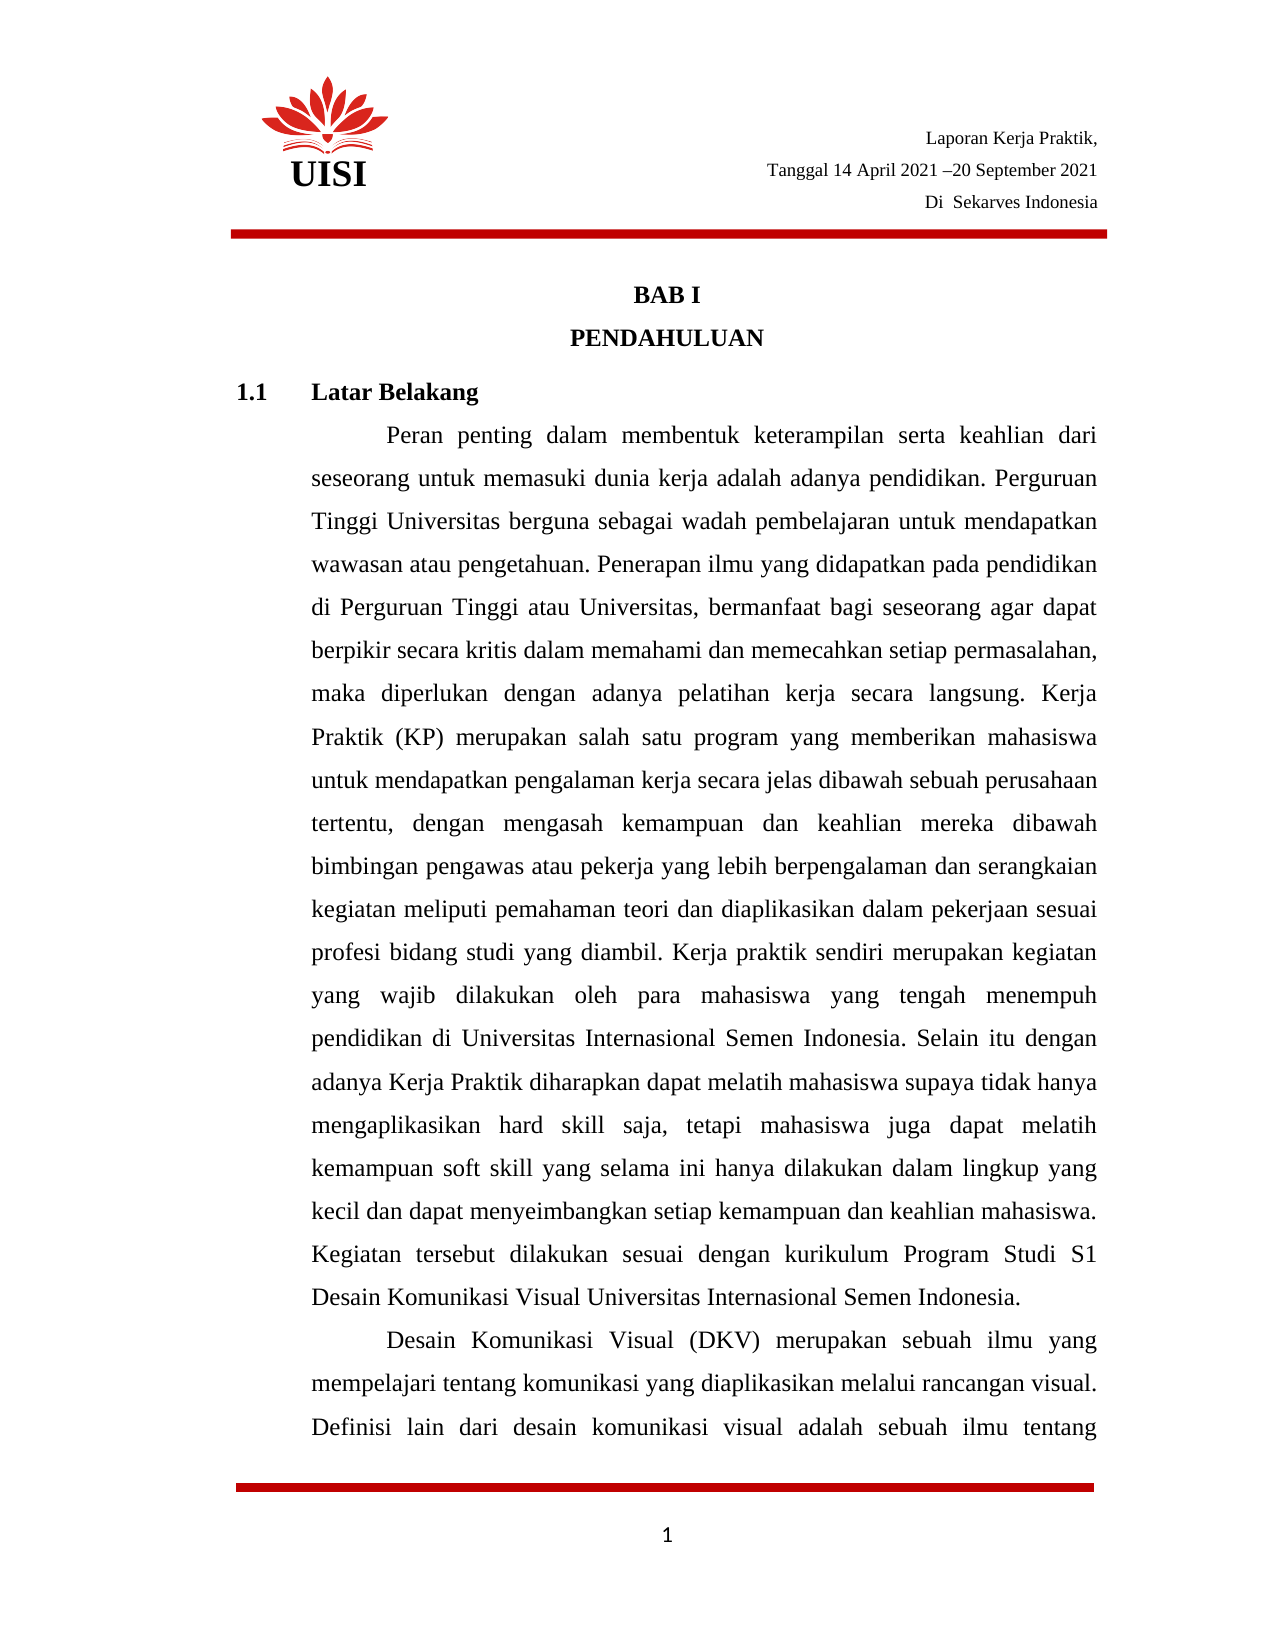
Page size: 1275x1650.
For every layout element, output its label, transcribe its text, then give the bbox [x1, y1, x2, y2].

text PENDAHULUAN [236, 323, 1098, 352]
picture [261, 76, 389, 163]
list Latar Belakang [236, 377, 1098, 405]
list Peran penting dalam membentuk keterampilan serta keahlian dari seseorang untuk memasuki dunia kerja adalah adanya pendidikan. Perguruan Tinggi Universitas berguna sebagai wadah pembelajaran untuk mendapatkan wawasan atau pengetahuan. Penerapan ilmu yang didapatkan pada pendidikan di Perguruan Tinggi atau Universitas, bermanfaat bagi seseorang agar dapat berpikir secara kritis dalam memahami dan memecahkan setiap permasalahan, maka diperlukan dengan adanya pelatihan kerja secara langsung. Kerja Praktik (KP) merupakan salah satu program yang memberikan mahasiswa untuk mendapatkan pengalaman kerja secara jelas dibawah sebuah perusahaan tertentu, dengan mengasah kemampuan dan keahlian mereka dibawah bimbingan pengawas atau pekerja yang lebih berpengalaman dan serangkaian kegiatan meliputi pemahaman teori dan diaplikasikan dalam pekerjaan sesuai profesi bidang studi yang diambil. Kerja praktik sendiri merupakan kegiatan yang wajib dilakukan oleh para mahasiswa yang tengah menempuh pendidikan di Universitas Internasional Semen Indonesia. Selain itu dengan adanya Kerja Praktik diharapkan dapat melatih mahasiswa supaya tidak hanya mengaplikasikan hard skill saja, tetapi mahasiswa juga dapat melatih kemampuan soft skill yang selama ini hanya dilakukan dalam lingkup yang kecil dan dapat menyeimbangkan setiap kemampuan dan keahlian mahasiswa. Kegiatan tersebut dilakukan sesuai dengan kurikulum Program Studi S1 Desain Komunikasi Visual Universitas Internasional Semen Indonesia. [311, 420, 1098, 1311]
subtitle BAB I [236, 280, 1098, 308]
